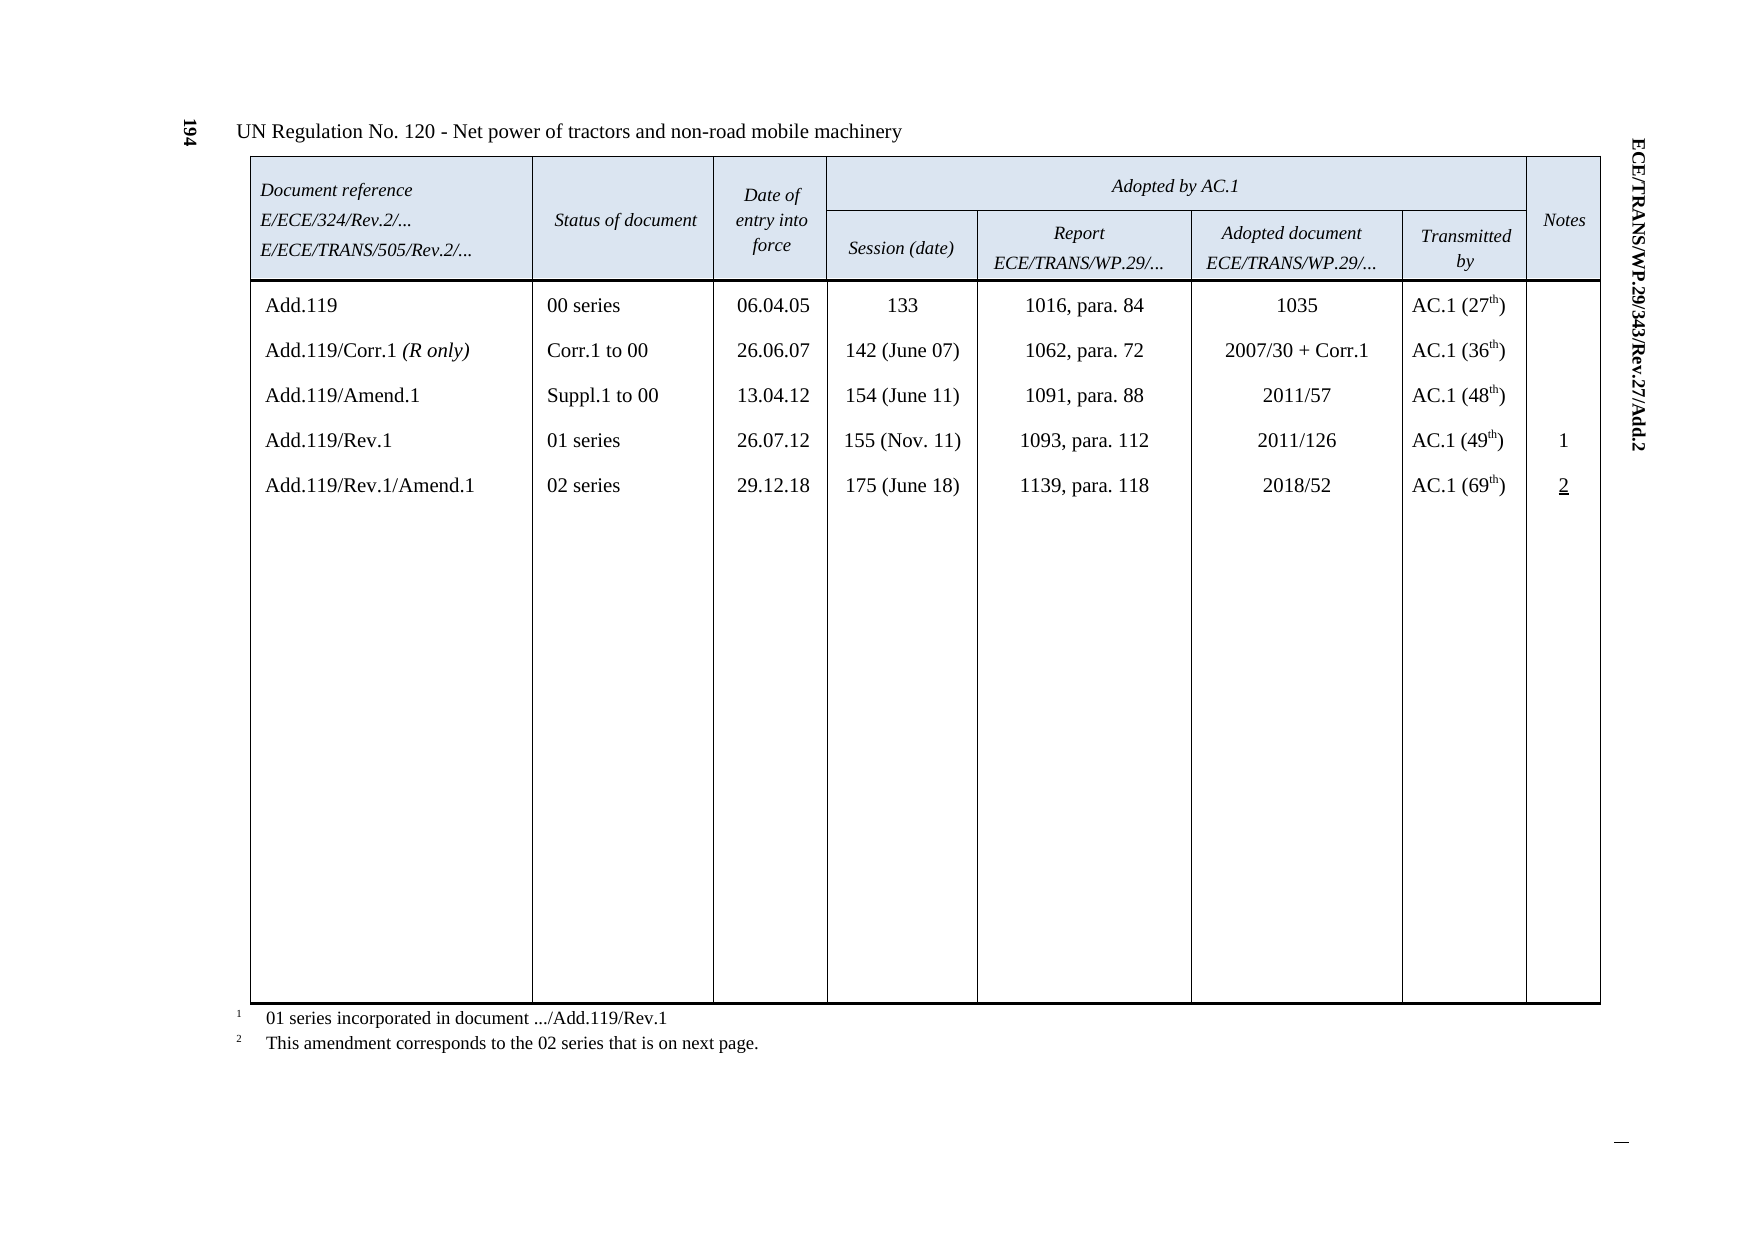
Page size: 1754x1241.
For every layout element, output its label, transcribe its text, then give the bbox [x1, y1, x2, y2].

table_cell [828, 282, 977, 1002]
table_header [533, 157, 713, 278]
text 2 This amendment corresponds to the 02 series that is on next page. [236, 1030, 1459, 1055]
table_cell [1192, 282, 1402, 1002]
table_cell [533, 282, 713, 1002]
text 1 01 series incorporated in document .../Add.119/Rev.1 [236, 1005, 1459, 1030]
text 1 Corr.1 to 01 incorporated in …/Add.118/Rev.1UN Regulation No. 120 - Net power of tractors and non-road mobile machinery [236, 118, 1577, 143]
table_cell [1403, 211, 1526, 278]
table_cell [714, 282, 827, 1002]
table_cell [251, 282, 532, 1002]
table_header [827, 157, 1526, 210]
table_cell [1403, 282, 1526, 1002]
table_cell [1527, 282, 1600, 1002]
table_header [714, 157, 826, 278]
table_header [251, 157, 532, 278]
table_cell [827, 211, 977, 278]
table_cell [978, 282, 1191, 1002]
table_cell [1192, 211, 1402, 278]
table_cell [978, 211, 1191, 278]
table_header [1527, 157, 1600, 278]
